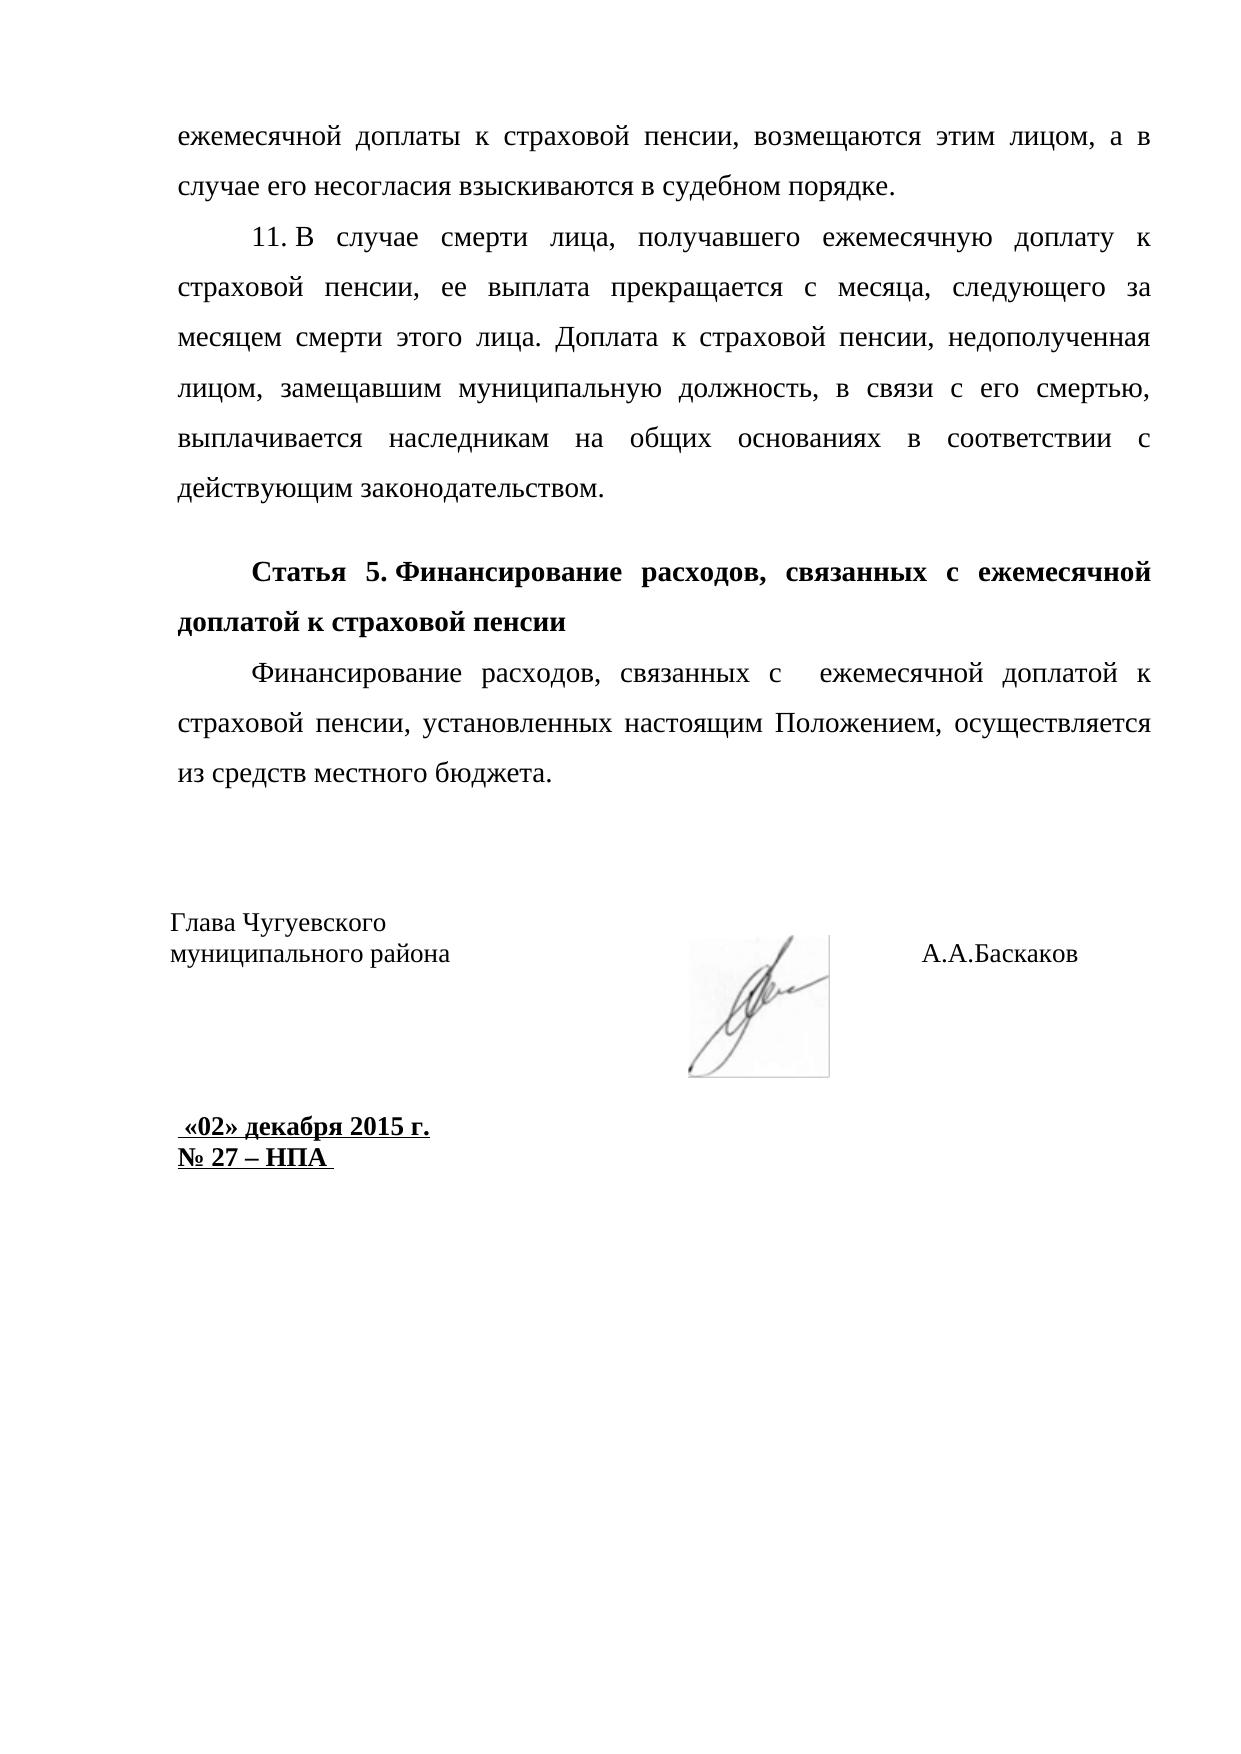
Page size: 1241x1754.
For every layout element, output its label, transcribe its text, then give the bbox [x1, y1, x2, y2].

text № 27 – НПА [177, 1141, 1152, 1172]
table_header [627, 906, 891, 1110]
text Финансирование расходов, связанных с ежемесячной доплатой к страховой пенсии, установленных настоящим Положением, осуществляется из средств местного бюджета. [177, 655, 1152, 789]
text «02» декабря 2015 г. [177, 1110, 1152, 1141]
text Статья 5. Финансирование расходов, связанных с ежемесячной доплатой к страховой пенсии [177, 554, 1152, 638]
text 11. В случае смерти лица, получавшего ежемесячную доплату к страховой пенсии, ее выплата прекращается с месяца, следующего за месяцем смерти этого лица. Доплата к страховой пенсии, недополученная лицом, замещавшим муниципальную должность, в связи с его смертью, выплачивается наследникам на общих основаниях в соответствии с действующим законодательством. [177, 219, 1152, 504]
picture [688, 935, 831, 1079]
table_header А.А.Баскаков [891, 906, 1110, 1110]
table_header Глава Чугуевского муниципального района [159, 906, 627, 1110]
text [177, 118, 1152, 202]
